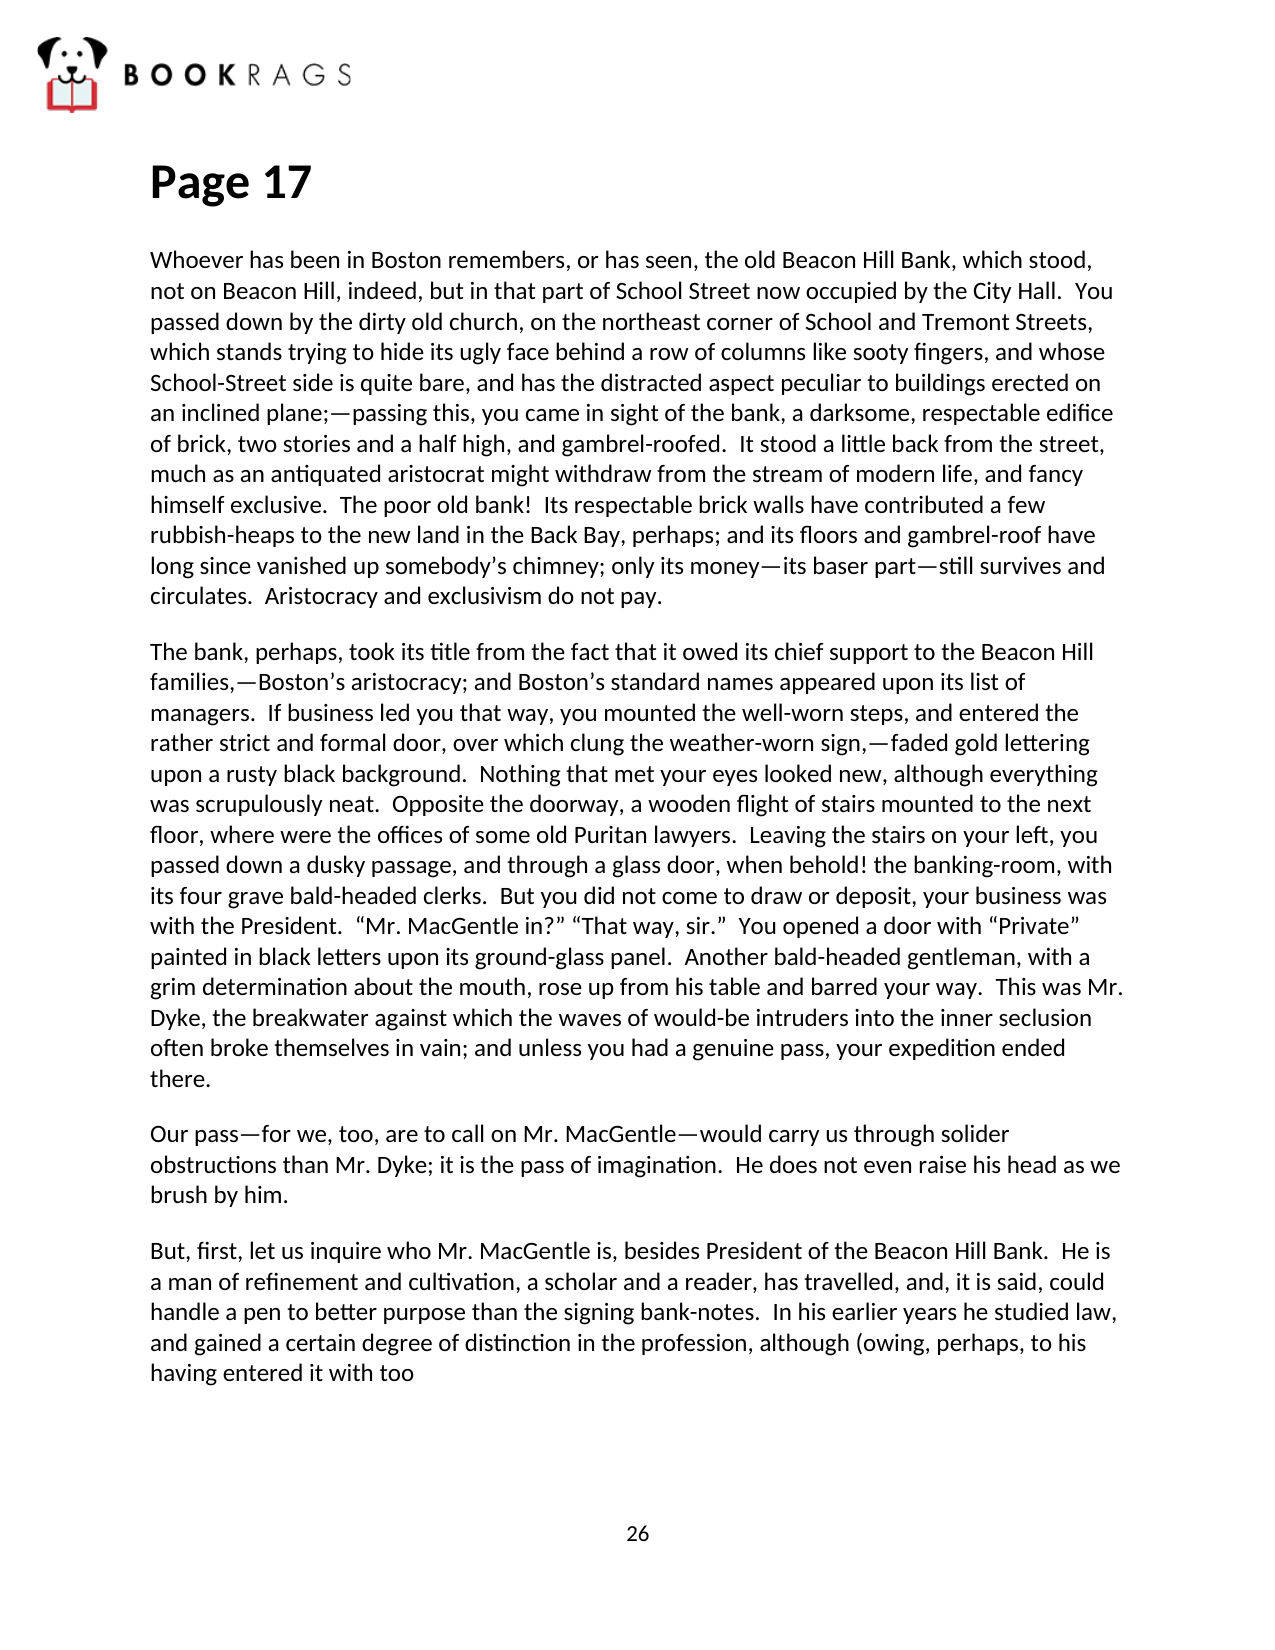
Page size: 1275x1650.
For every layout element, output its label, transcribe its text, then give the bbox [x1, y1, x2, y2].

text But, first, let us inquire who Mr. MacGentle is, besides President of the Beacon Hill Bank. He is a man of refinement and cultivation, a scholar and a reader, has travelled, and, it is said, could handle a pen to better purpose than the signing bank-notes. In his earlier years he studied law, and gained a certain degree of distinction in the profession, although (owing, perhaps, to his having entered it with too [150, 1235, 1125, 1388]
text Our pass—­for we, too, are to call on Mr. MacGentle—­would carry us through solider obstructions than Mr. Dyke; it is the pass of imagination. He does not even raise his head as we brush by him. [150, 1119, 1125, 1210]
text Page 17 [150, 150, 1125, 211]
picture [37, 37, 351, 113]
text The bank, perhaps, took its title from the fact that it owed its chief support to the Beacon Hill families,—­Boston’s aristocracy; and Boston’s standard names appeared upon its list of managers. If business led you that way, you mounted the well-worn steps, and entered the rather strict and formal door, over which clung the weather-worn sign,—­faded gold lettering upon a rusty black background. Nothing that met your eyes looked new, although everything was scrupulously neat. Opposite the doorway, a wooden flight of stairs mounted to the next floor, where were the offices of some old Puritan lawyers. Leaving the stairs on your left, you passed down a dusky passage, and through a glass door, when behold! the banking-room, with its four grave bald-headed clerks. But you did not come to draw or deposit, your business was with the President. “Mr. MacGentle in?” “That way, sir.” You opened a door with “Private” painted in black letters upon its ground-glass panel. Another bald-headed gentleman, with a grim determination about the mouth, rose up from his table and barred your way. This was Mr. Dyke, the breakwater against which the waves of would-be intruders into the inner seclusion often broke themselves in vain; and unless you had a genuine pass, your expedition ended there. [150, 636, 1125, 1094]
text Whoever has been in Boston remembers, or has seen, the old Beacon Hill Bank, which stood, not on Beacon Hill, indeed, but in that part of School Street now occupied by the City Hall. You passed down by the dirty old church, on the northeast corner of School and Tremont Streets, which stands trying to hide its ugly face behind a row of columns like sooty fingers, and whose School-Street side is quite bare, and has the distracted aspect peculiar to buildings erected on an inclined plane;—­passing this, you came in sight of the bank, a darksome, respectable edifice of brick, two stories and a half high, and gambrel-roofed. It stood a little back from the street, much as an antiquated aristocrat might withdraw from the stream of modern life, and fancy himself exclusive. The poor old bank! Its respectable brick walls have contributed a few rubbish-heaps to the new land in the Back Bay, perhaps; and its floors and gambrel-roof have long since vanished up somebody’s chimney; only its money—­its baser part—­still survives and circulates. Aristocracy and exclusivism do not pay. [150, 244, 1125, 611]
